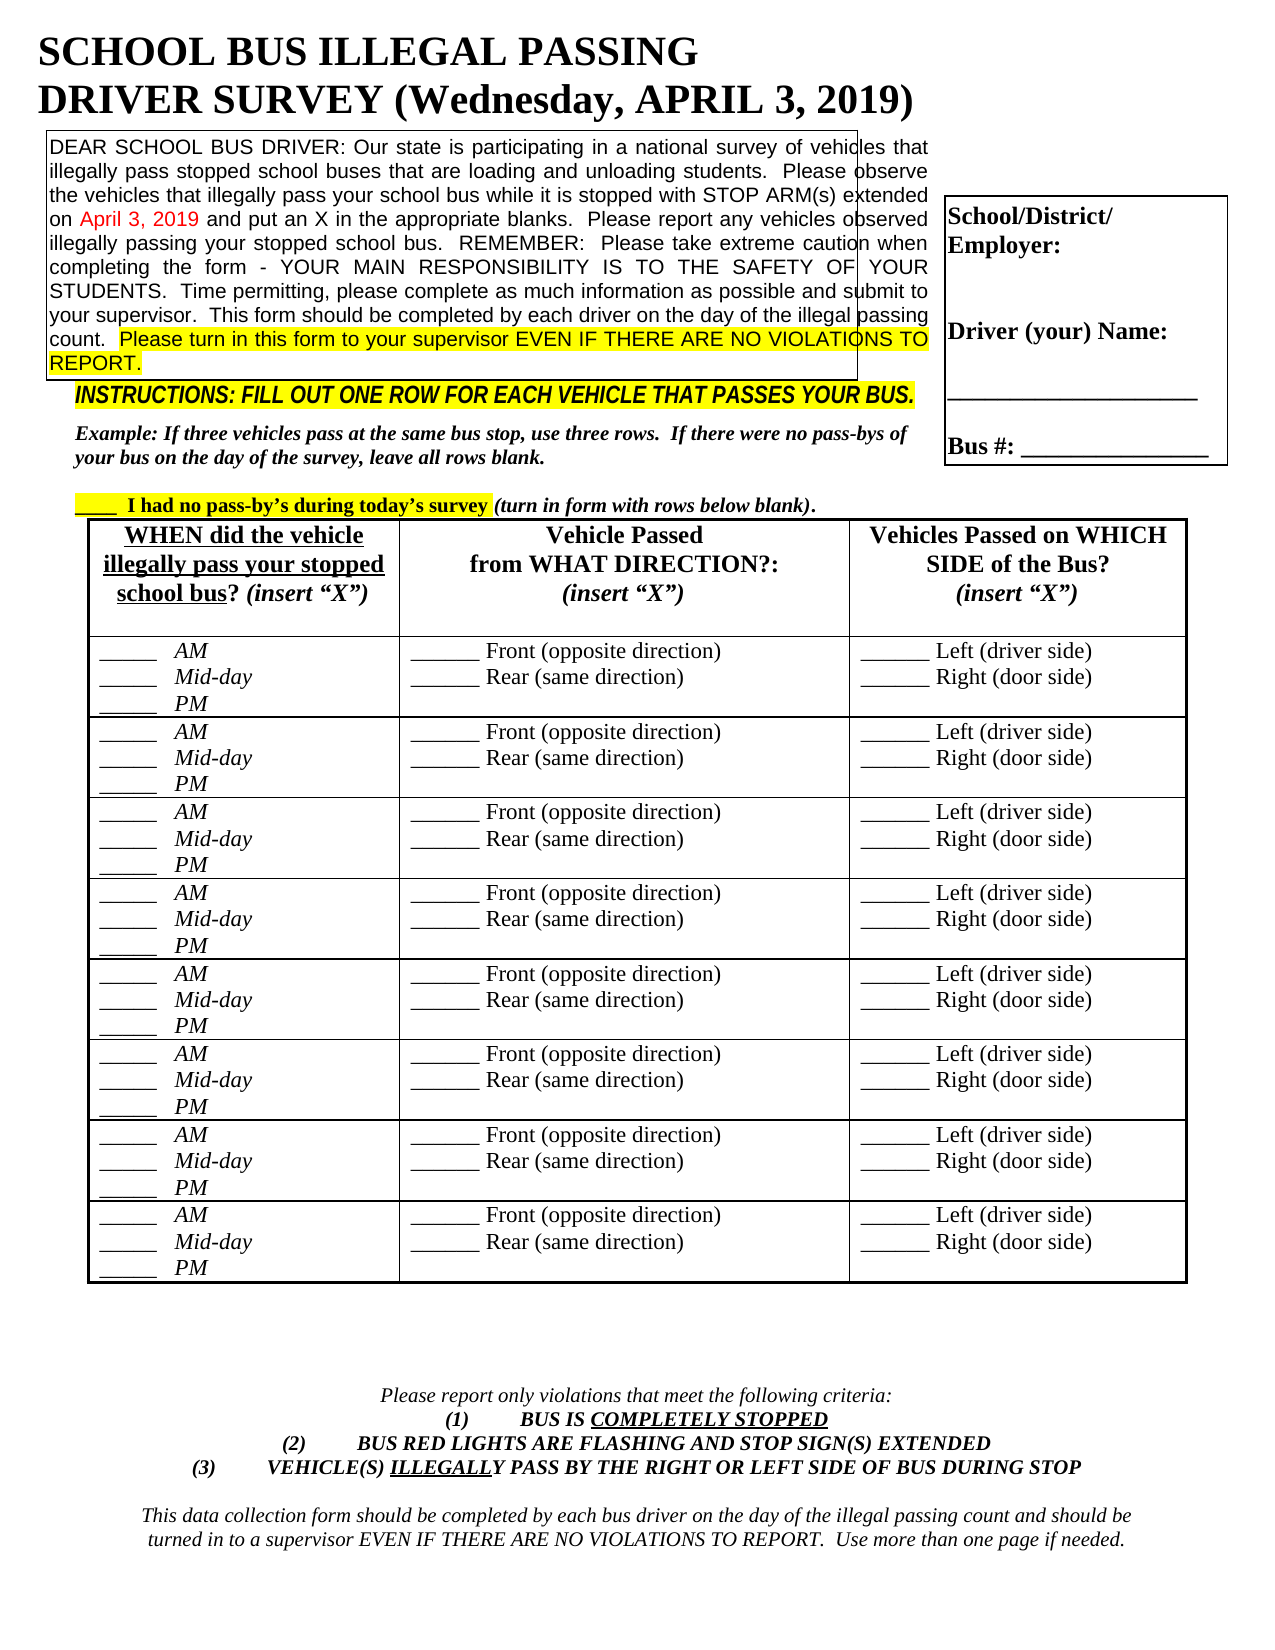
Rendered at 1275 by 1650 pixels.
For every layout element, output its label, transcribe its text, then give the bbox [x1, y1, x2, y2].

table_cell ______ Left (driver side) ______ Right (door side) [850, 1121, 1185, 1200]
table_cell ______ Left (driver side) ______ Right (door side) [850, 879, 1185, 958]
table_cell ______ Left (driver side) ______ Right (door side) [850, 1202, 1185, 1281]
table_cell _____ AM _____ Mid-day _____ PM [90, 960, 399, 1039]
table_header Vehicle Passed from WHAT DIRECTION?: (insert “X”) [400, 521, 849, 636]
table_cell ______ Front (opposite direction) ______ Rear (same direction) [400, 637, 849, 716]
table_cell ______ Left (driver side) ______ Right (door side) [850, 1040, 1185, 1119]
text Example: If three vehicles pass at the same bus stop, use three rows. If there were no pass-bys of your bus on the day of the survey, leave all rows blank. [75, 421, 937, 469]
table_cell ______ Left (driver side) ______ Right (door side) [850, 960, 1185, 1039]
table_cell _____ AM _____ Mid-day _____ PM [90, 1040, 399, 1119]
table_cell ______ Front (opposite direction) ______ Rear (same direction) [400, 1121, 849, 1200]
text INSTRUCTIONS: FILL OUT ONE ROW FOR EACH VEHICLE THAT PASSES YOUR BUS. [858, 159, 937, 409]
text Driver (your) Name: [947, 316, 1224, 345]
table_cell ______ Front (opposite direction) ______ Rear (same direction) [400, 1040, 849, 1119]
text BUS DRIVER: Our state is participating in a national survey of vehicles that illegally pass stopped school buses that are loading and unloading students. Please observe the vehicles that illegally pass your school bus while it is stopped with STOP ARM(s) extended on April 3, 2019 and put an X in the appropriate blanks. Please report any vehicles observed illegally passing your stopped school bus. REMEMBER: Please take extreme caution when completing the form - YOUR MAIN RESPONSIBILITY IS TO THE SAFETY OF YOUR STUDENTS. Time permitting, please complete as much information as possible and submit to your supervisor. This form should be completed by each driver on the day of the illegal passing count. Please turn in this form to your supervisor EVEN IF THERE NO VIOLATIONS TO REPORT. [47, 133, 857, 377]
table_cell ______ Front (opposite direction) ______ Rear (same direction) [400, 960, 849, 1039]
table_header Vehicles Passed on WHICH SIDE of the Bus? (insert “X”) [850, 521, 1185, 636]
table_cell _____ AM _____ Mid-day _____ PM [90, 879, 399, 958]
table_cell _____ AM _____ Mid-day _____ PM [90, 798, 399, 877]
table_cell ______ Left (driver side) ______ Right (door side) [850, 718, 1185, 797]
table_cell _____ AM _____ Mid-day _____ PM [90, 637, 399, 716]
table_cell ______ Left (driver side) ______ Right (door side) [850, 637, 1185, 716]
table_cell ______ Front (opposite direction) ______ Rear (same direction) [400, 879, 849, 958]
table_header WHEN did the vehicle illegally pass your stopped school bus? (insert “X”) [90, 521, 399, 636]
text ____ I had no pass-by’s during today’s survey (turn in form with rows below blank). [493, 493, 1087, 517]
table_cell ______ Front (opposite direction) ______ Rear (same direction) [400, 798, 849, 877]
text Bus #: _______________ [946, 431, 1227, 462]
text School/District/Employer: [946, 199, 1227, 259]
table_cell _____ AM _____ Mid-day _____ PM [90, 1202, 399, 1281]
text ____________________ [947, 374, 1224, 402]
text SCHOOL BUS ILLEGAL PASSING [38, 26, 975, 74]
table_cell _____ AM _____ Mid-day _____ PM [90, 1121, 399, 1200]
text DRIVER SURVEY (Wednesday, APRIL 3, 2019) [38, 74, 975, 122]
table_cell _____ AM _____ Mid-day _____ PM [90, 718, 399, 797]
table_cell ______ Front (opposite direction) ______ Rear (same direction) [400, 1202, 849, 1281]
table_cell ______ Front (opposite direction) ______ Rear (same direction) [400, 718, 849, 797]
table_cell ______ Left (driver side) ______ Right (door side) [850, 798, 1185, 877]
